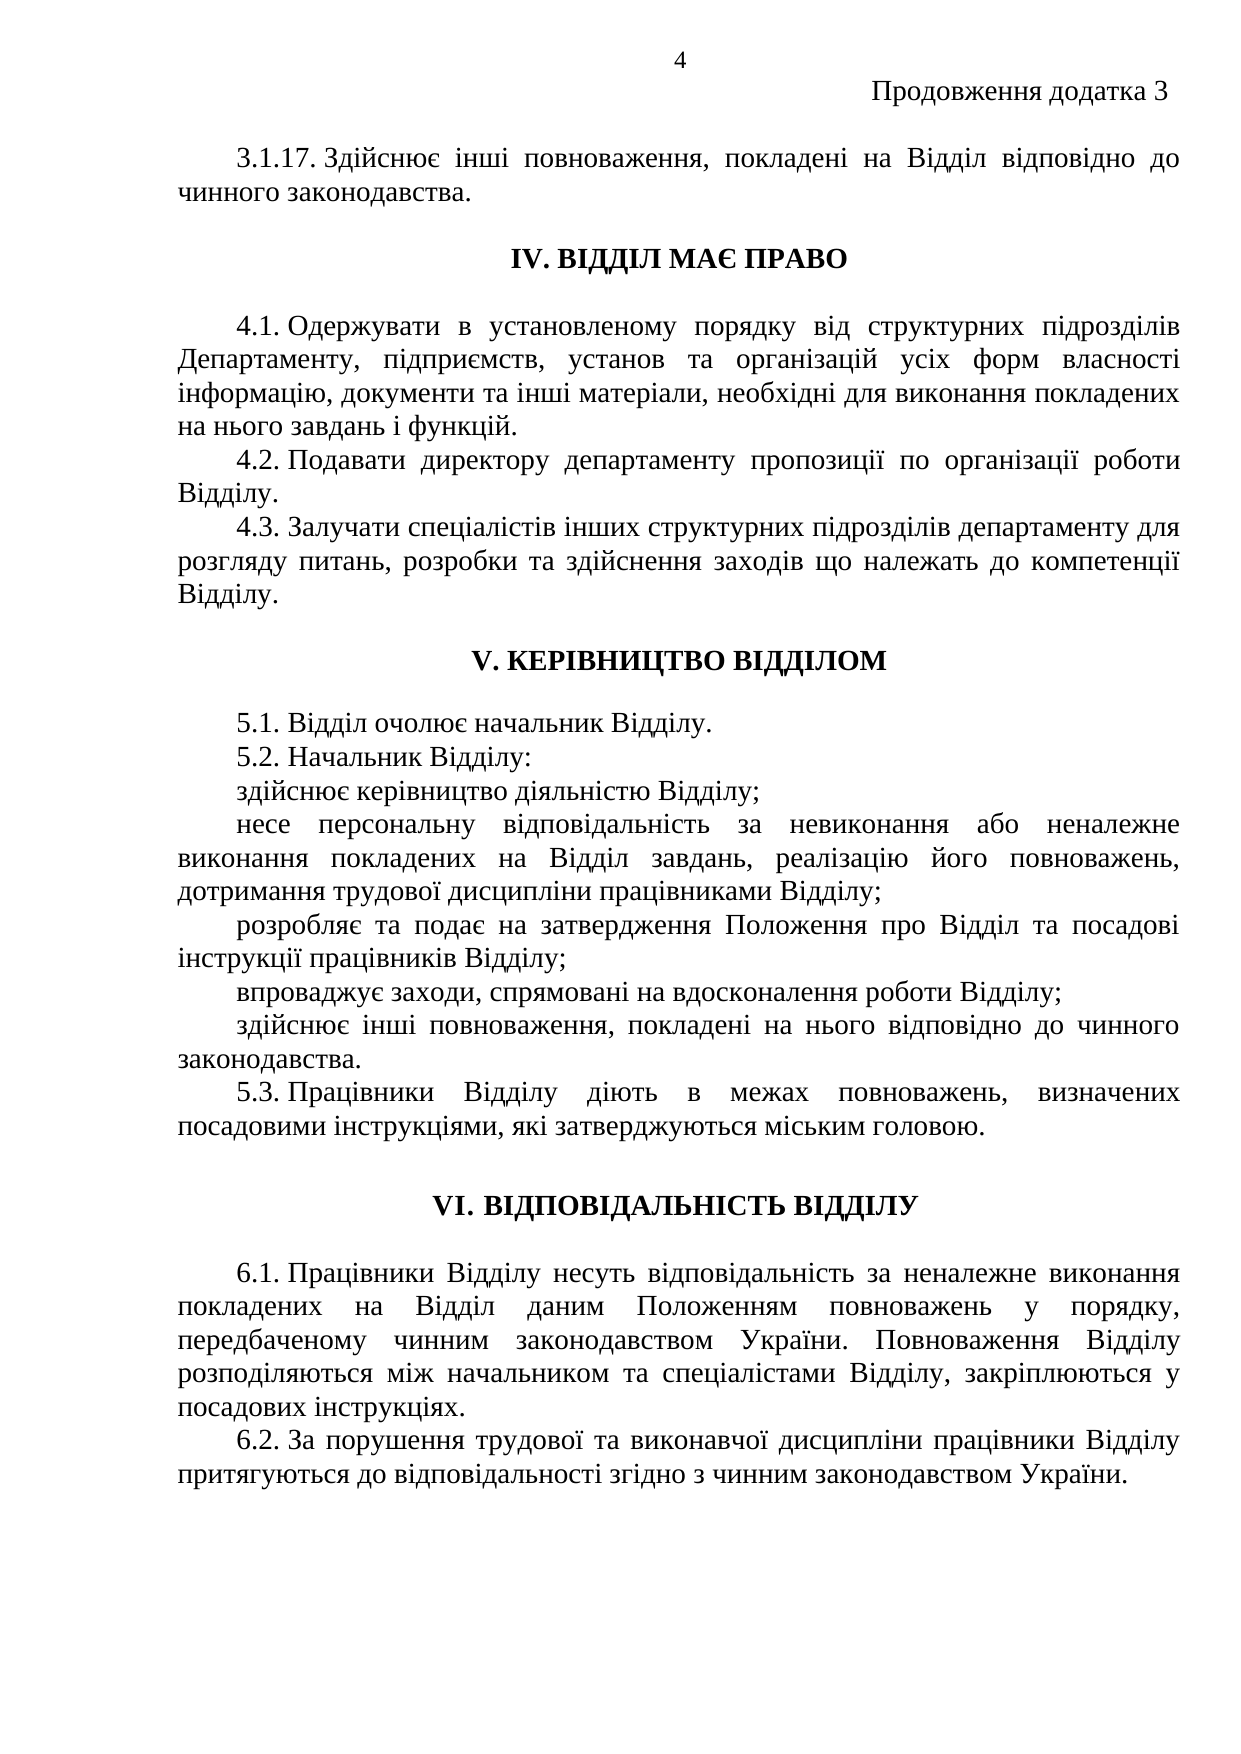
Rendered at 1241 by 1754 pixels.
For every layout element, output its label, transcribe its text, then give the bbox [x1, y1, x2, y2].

text 5.3. Працівники Відділу діють в межах повноважень, визначених посадовими інструкціями, які затверджуються міським головою. [177, 1074, 1181, 1142]
text 5.2. Начальник Відділу: [177, 739, 1181, 773]
text несе персональну відповідальність за невиконання або неналежне виконання покладених на Відділ завдань, реалізацію його повноважень, дотримання трудової дисципліни працівниками Відділу; [177, 806, 1181, 907]
text V. КЕРІВНИЦТВО ВІДДІЛОМ [177, 643, 1181, 677]
text ІV. ВІДДІЛ МАЄ ПРАВО [177, 241, 1181, 274]
text 6.2. За порушення трудової та виконавчої дисципліни працівники Відділу притягуються до відповідальності згідно з чинним законодавством України. [177, 1422, 1181, 1489]
text 4.3. Залучати спеціалістів інших структурних підрозділів департаменту для розгляду питань, розробки та здійснення заходів що належать до компетенції Відділу. [177, 509, 1181, 610]
text 6.1. Працівники Відділу несуть відповідальність за неналежне виконання покладених на Відділ даним Положенням повноважень у порядку, передбаченому чинним законодавством України. Повноваження Відділу розподіляються між начальником та спеціалістами Відділу, закріплюються у посадових інструкціях. [177, 1255, 1181, 1422]
text 4.2. Подавати директору департаменту пропозиції по організації роботи Відділу. [177, 442, 1181, 509]
text здійснює інші повноваження, покладені на нього відповідно до чинного законодавства. [177, 1007, 1181, 1074]
text 4.1. Одержувати в установленому порядку від структурних підрозділів Департаменту, підприємств, установ та організацій усіх форм власності інформацію, документи та інші матеріали, необхідні для виконання покладених на нього завдань і функцій. [177, 308, 1181, 442]
text 5.1. Відділ очолює начальник Відділу. [177, 706, 1181, 739]
text здійснює керівництво діяльністю Відділу; [236, 773, 1181, 806]
text VІ. ВІДПОВІДАЛЬНІСТЬ ВІДДІЛУ [177, 1188, 1181, 1221]
text 3.1.17. Здійснює інші повноваження, покладені на Відділ відповідно до чинного законодавства. [177, 140, 1181, 207]
text розробляє та подає на затвердження Положення про Відділ та посадові інструкції працівників Відділу; [177, 907, 1181, 974]
text впроваджує заходи, спрямовані на вдосконалення роботи Відділу; [177, 974, 1181, 1007]
